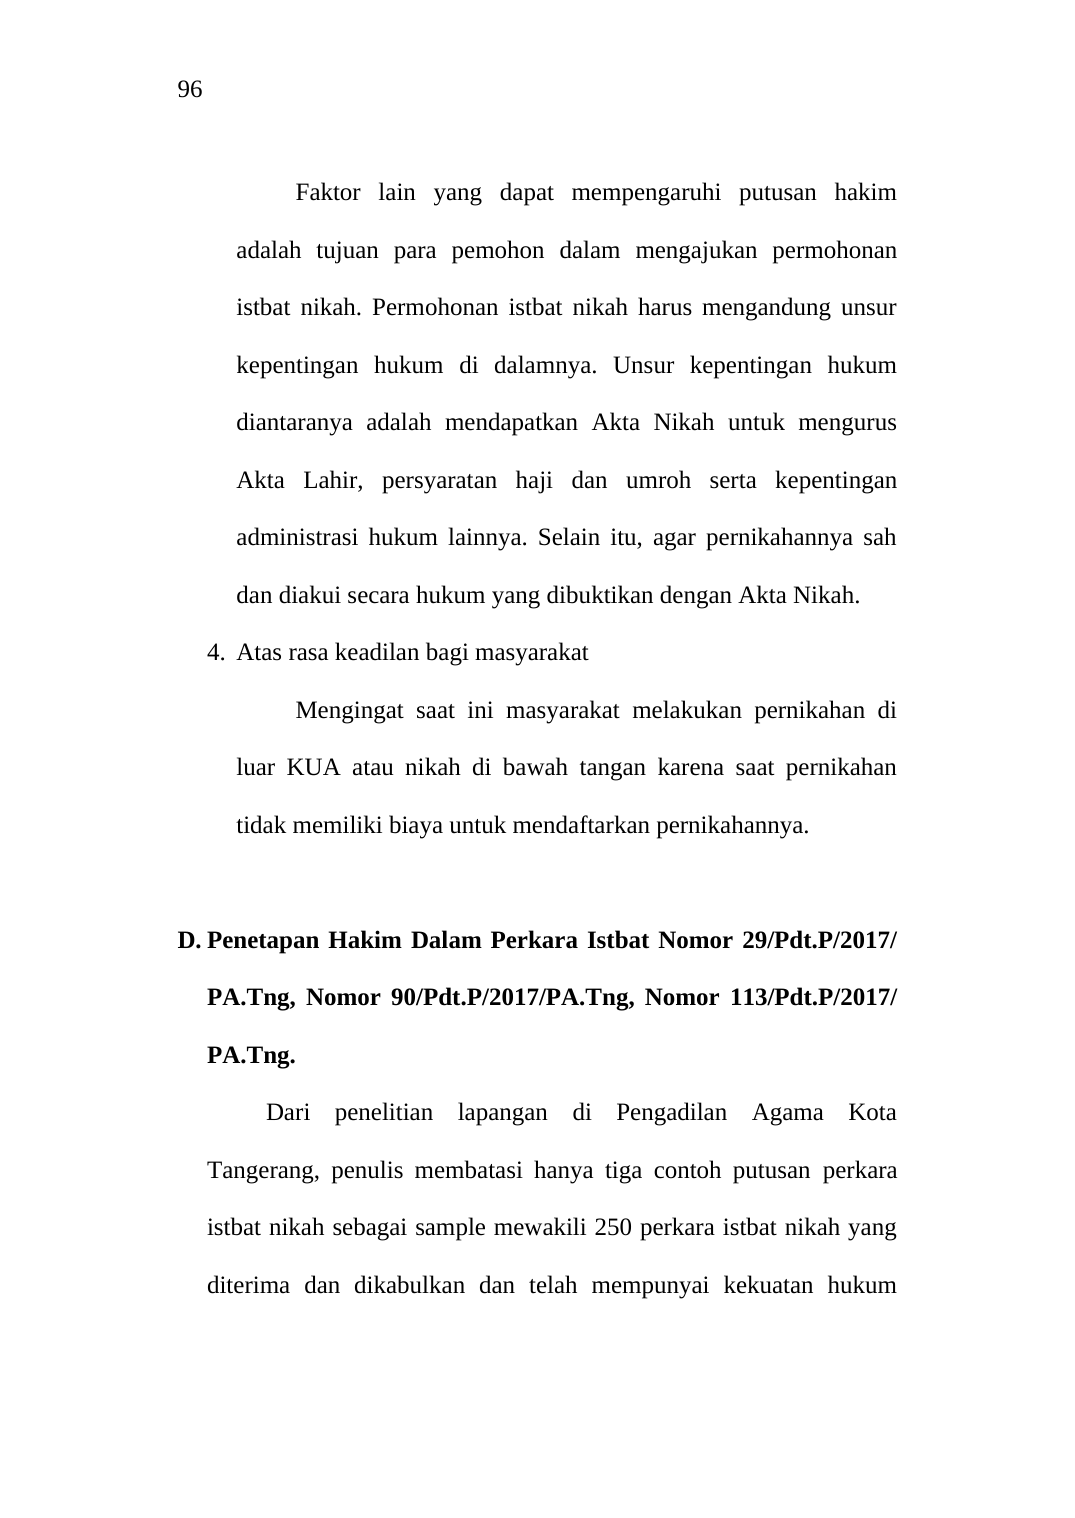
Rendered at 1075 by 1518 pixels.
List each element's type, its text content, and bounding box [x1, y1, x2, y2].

list Penetapan Hakim Dalam Perkara Istbat Nomor 29/Pdt.P/2017/ PA.Tng, Nomor 90/Pdt.P/2017/PA.Tng, Nomor 113/Pdt.P/2017/ PA.Tng. [177, 925, 898, 1068]
list Faktor lain yang dapat mempengaruhi putusan hakim adalah tujuan para pemohon dalam mengajukan permohonan istbat nikah. Permohonan istbat nikah harus mengandung unsur kepentingan hukum di dalamnya. Unsur kepentingan hukum diantaranya adalah mendapatkan Akta Nikah untuk mengurus Akta Lahir, persyaratan haji dan umroh serta kepentingan administrasi hukum lainnya. Selain itu, agar pernikahannya sah dan diakui secara hukum yang dibuktikan dengan Akta Nikah. [236, 177, 898, 608]
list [207, 1097, 898, 1298]
list Atas rasa keadilan bagi masyarakat [207, 637, 898, 666]
text Mengingat saat ini masyarakat melakukan pernikahan di luar KUA atau nikah di bawah tangan karena saat pernikahan tidak memiliki biaya untuk mendaftarkan pernikahannya. [236, 695, 898, 838]
